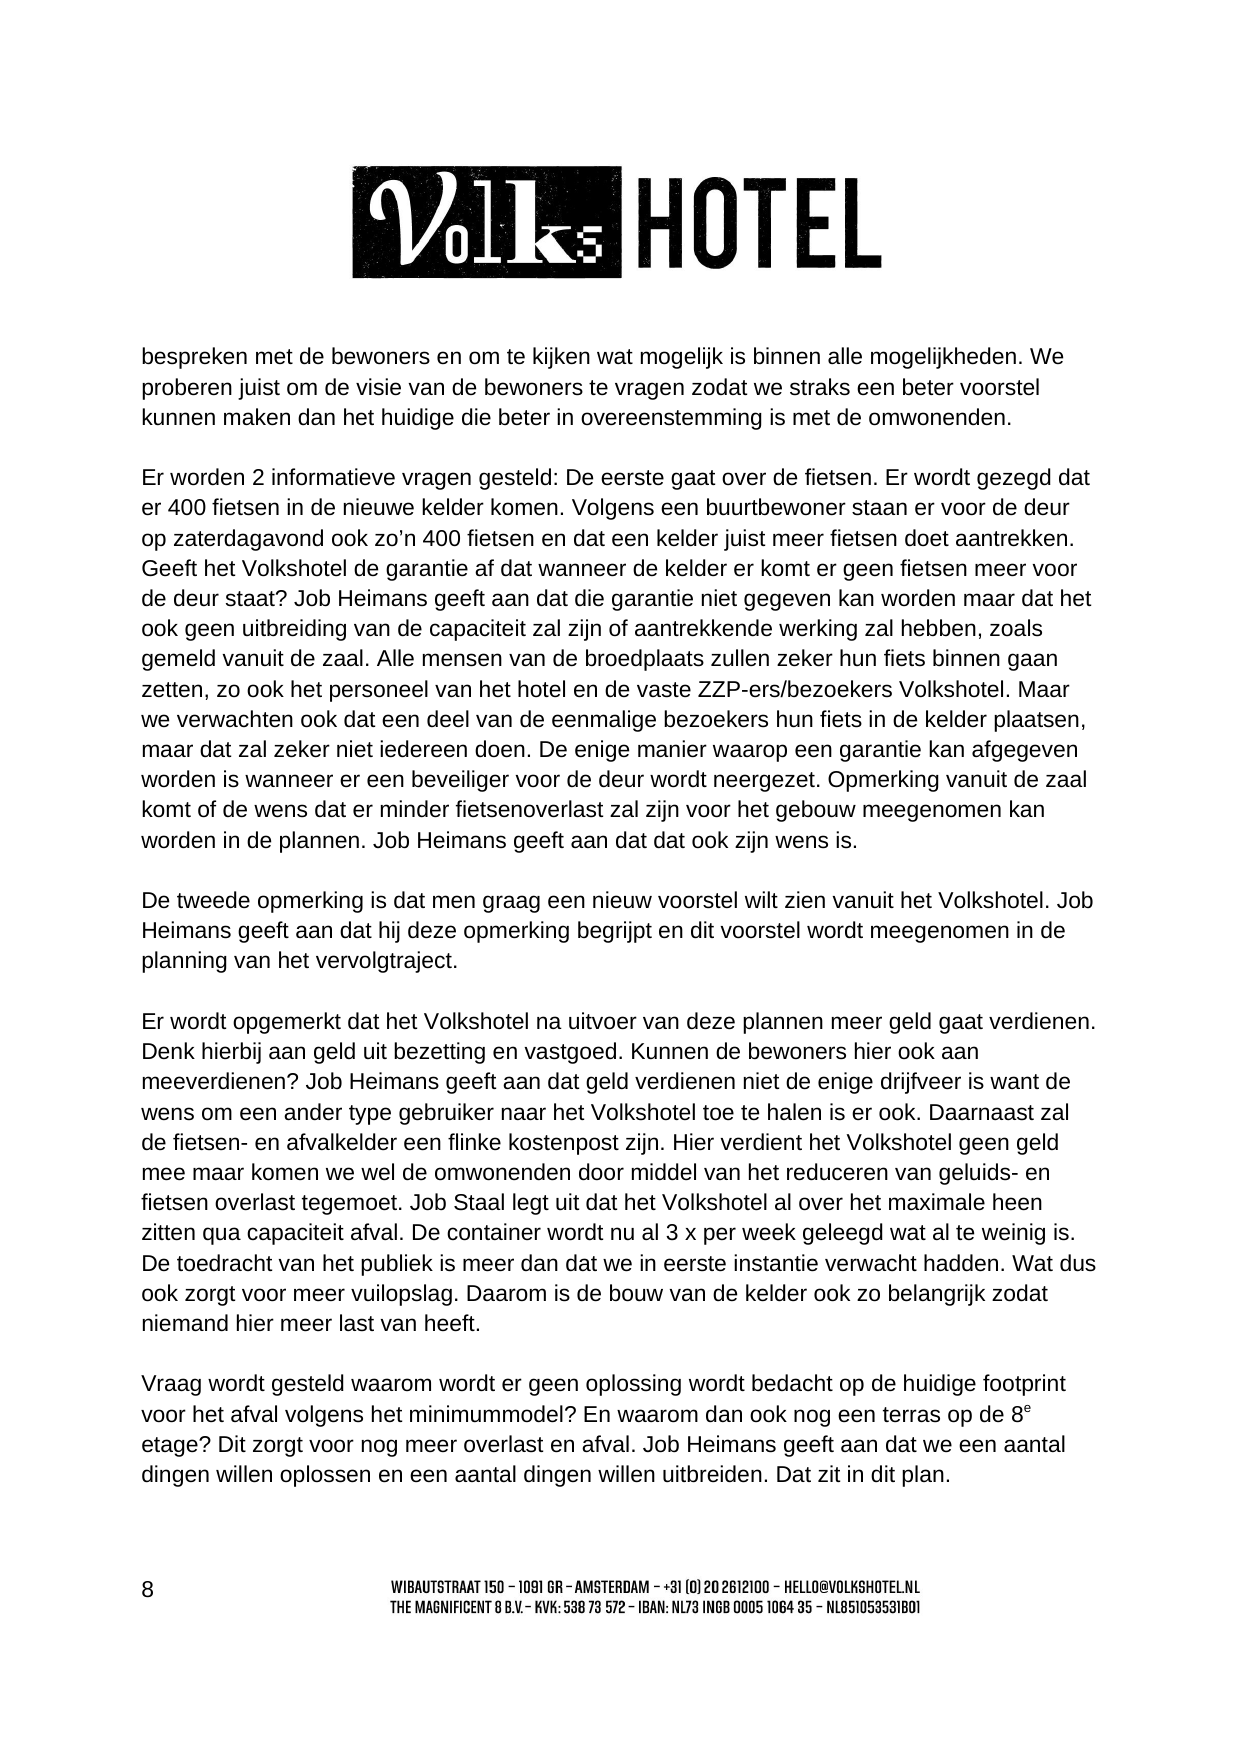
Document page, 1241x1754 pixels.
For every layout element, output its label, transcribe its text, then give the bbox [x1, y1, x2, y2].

text Er worden 2 informatieve vragen gesteld: De eerste gaat over de fietsen. Er wordt gezegd dat er 400 fietsen in de nieuwe kelder komen. Volgens een buurtbewoner staan er voor de deur op zaterdagavond ook zo’n 400 fietsen en dat een kelder juist meer fietsen doet aantrekken. Geeft het Volkshotel de garantie af dat wanneer de kelder er komt er geen fietsen meer voor de deur staat? Job Heimans geeft aan dat die garantie niet gegeven kan worden maar dat het ook geen uitbreiding van de capaciteit zal zijn of aantrekkende werking zal hebben, zoals gemeld vanuit de zaal. Alle mensen van de broedplaats zullen zeker hun fiets binnen gaan zetten, zo ook het personeel van het hotel en de vaste ZZP-ers/bezoekers Volkshotel. Maar we verwachten ook dat een deel van de eenmalige bezoekers hun fiets in de kelder plaatsen, maar dat zal zeker niet iedereen doen. De enige manier waarop een garantie kan afgegeven worden is wanneer er een beveiliger voor de deur wordt neergezet. Opmerking vanuit de zaal komt of de wens dat er minder fietsenoverlast zal zijn voor het gebouw meegenomen kan worden in de plannen. Job Heimans geeft aan dat dat ook zijn wens is. [141, 464, 1099, 853]
text De tweede opmerking is dat men graag een nieuw voorstel wilt zien vanuit het Volkshotel. Job Heimans geeft aan dat hij deze opmerking begrijpt en dit voorstel wordt meegenomen in de planning van het vervolgtraject. [141, 887, 1099, 974]
picture [141, 164, 1101, 279]
text Er wordt opgemerkt dat het Volkshotel na uitvoer van deze plannen meer geld gaat verdienen. Denk hierbij aan geld uit bezetting en vastgoed. Kunnen de bewoners hier ook aan meeverdienen? Job Heimans geeft aan dat geld verdienen niet de enige drijfveer is want de wens om een ander type gebruiker naar het Volkshotel toe te halen is er ook. Daarnaast zal de fietsen- en afvalkelder een flinke kostenpost zijn. Hier verdient het Volkshotel geen geld mee maar komen we wel de omwonenden door middel van het reduceren van geluids- en fietsen overlast tegemoet. Job Staal legt uit dat het Volkshotel al over het maximale heen zitten qua capaciteit afval. De container wordt nu al 3 x per week geleegd wat al te weinig is. De toedracht van het publiek is meer dan dat we in eerste instantie verwacht hadden. Wat dus ook zorgt voor meer vuilopslag. Daarom is de bouw van de kelder ook zo belangrijk zodat niemand hier meer last van heeft. [141, 1008, 1099, 1336]
text Vraag wordt gesteld waarom wordt er geen oplossing wordt bedacht op de huidige footprint voor het afval volgens het minimummodel? En waarom dan ook nog een terras op de 8e etage? Dit zorgt voor nog meer overlast en afval. Job Heimans geeft aan dat we een aantal dingen willen oplossen en een aantal dingen willen uitbreiden. Dat zit in dit plan. [141, 1370, 1099, 1487]
picture [178, 1576, 1138, 1616]
